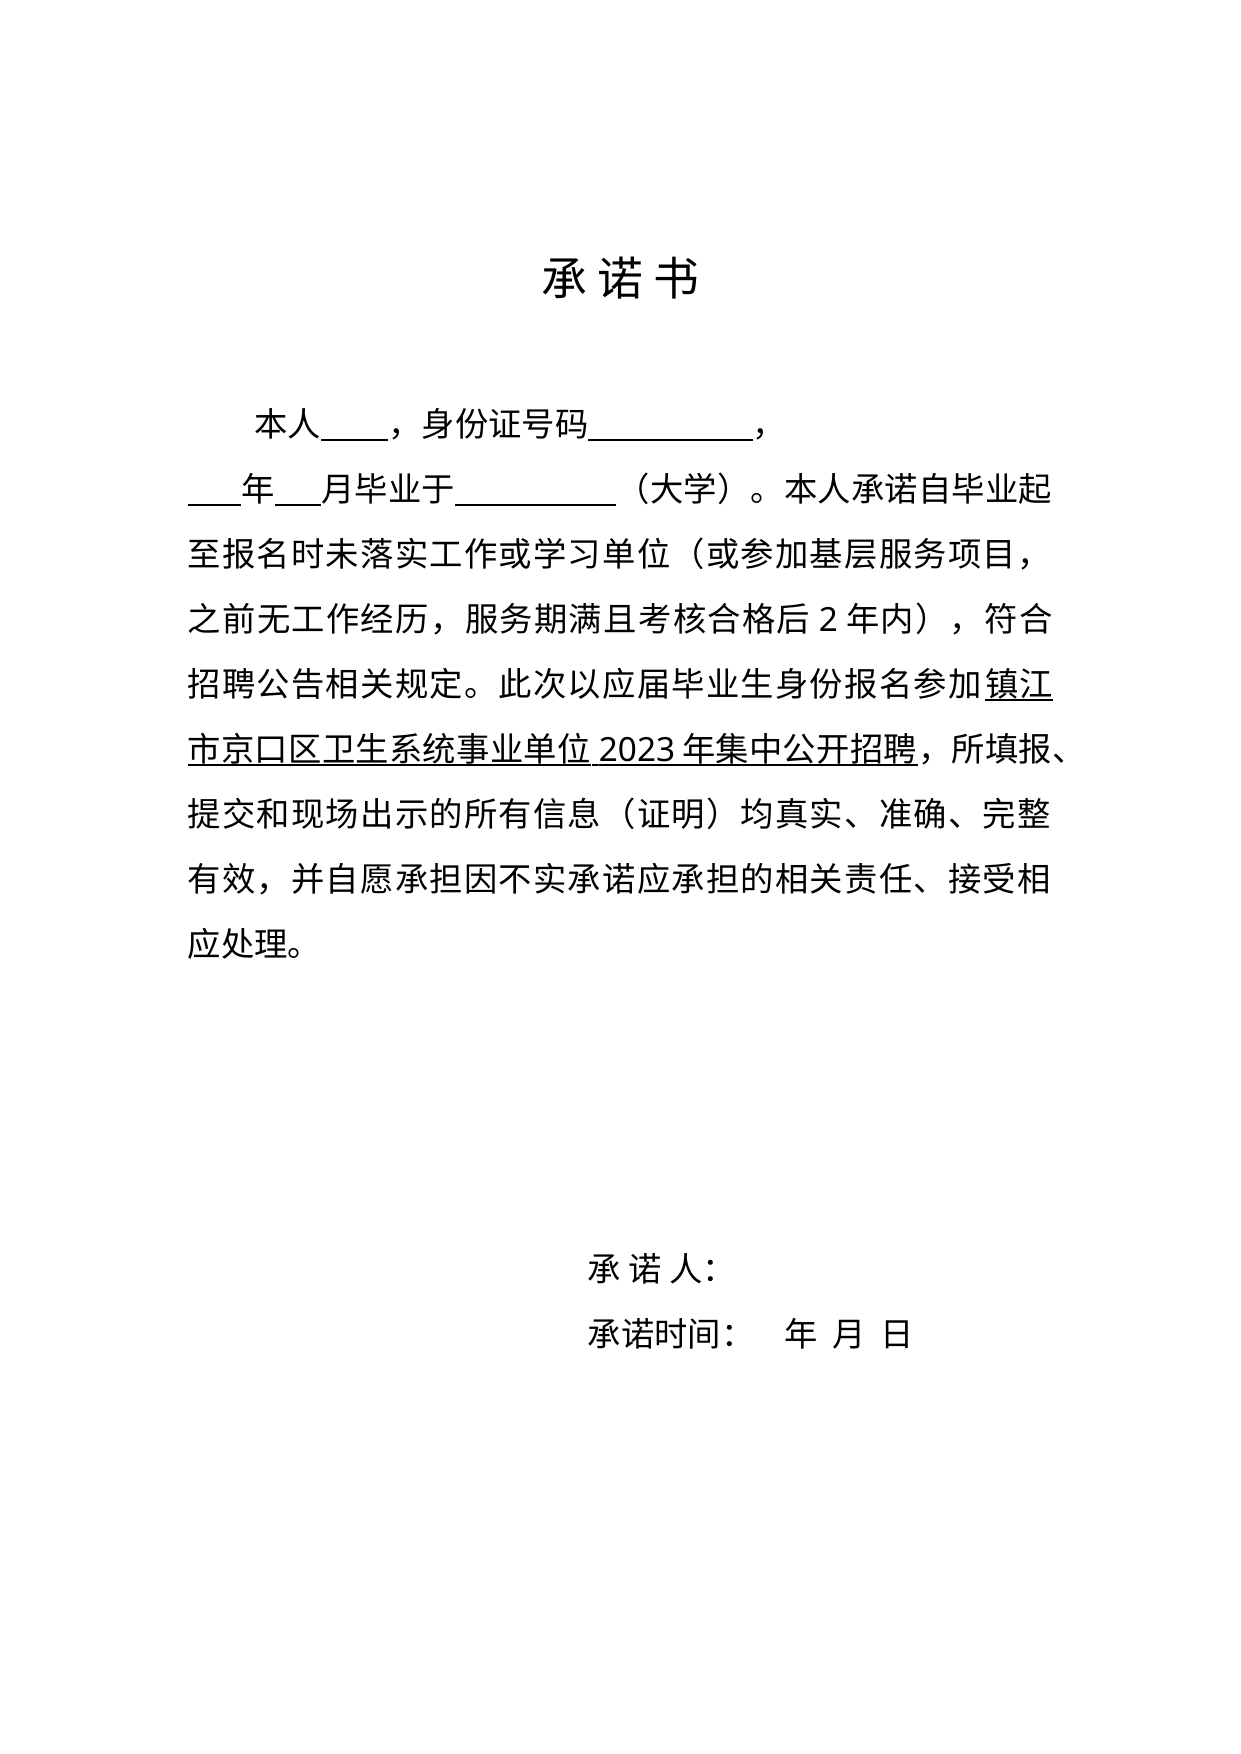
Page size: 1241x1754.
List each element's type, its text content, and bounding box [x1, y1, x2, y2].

text 年 月毕业于 （大学）。本人承诺自毕业起至报名时未落实工作或学习单位（或参加基层服务项目，之前无工作经历，服务期满且考核合格后2年内），符合招聘公告相关规定。此次以应届毕业生身份报名参加镇江市京口区卫生系统事业单位2023年集中公开招聘，所填报、提交和现场出示的所有信息（证明）均真实、准确、完整、有效，并自愿承担因不实承诺应承担的相关责任、接受相应处理。 [187, 454, 1053, 974]
text 承 诺 书 [187, 227, 1053, 324]
text 承 诺 人： [187, 1234, 1053, 1299]
text 承诺时间： 年 月 日 [187, 1299, 1053, 1364]
text 本人 ，身份证号码 ， [187, 389, 1053, 454]
